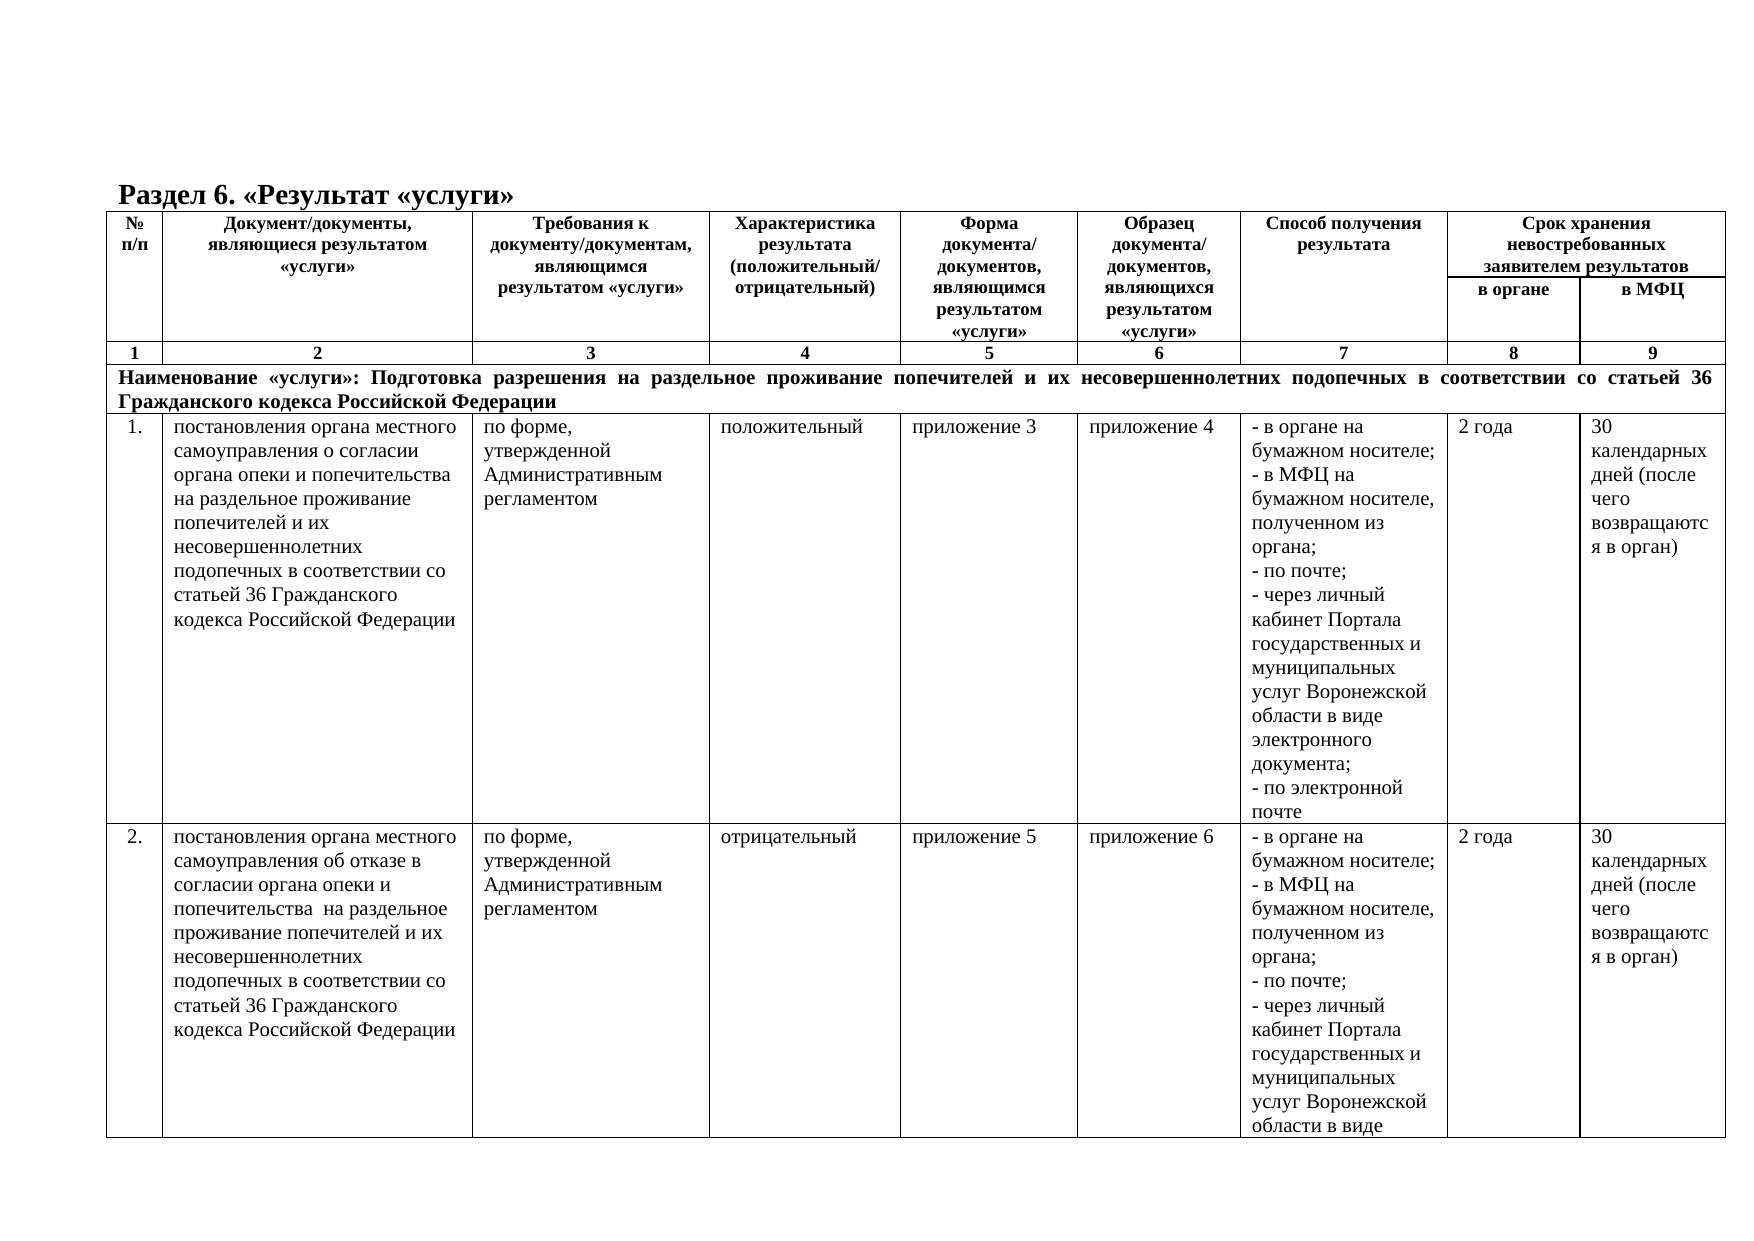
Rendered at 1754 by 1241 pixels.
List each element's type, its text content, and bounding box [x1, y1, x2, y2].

table_header Документ/документы, являющиеся результатом «услуги» [163, 212, 472, 341]
table_cell 8 [1448, 342, 1579, 364]
table_cell 5 [901, 342, 1077, 364]
table_header Способ получения результата [1241, 212, 1447, 341]
table_cell 9 [1581, 342, 1725, 364]
table_header Образец документа/ документов, являющихся результатом «услуги» [1078, 212, 1240, 341]
table_cell Наименование «услуги»: Подготовка разрешения на раздельное проживание попечителей и их несовершеннолетних подопечных в соответствии со статьей 36 Гражданского кодекса Российской Федерации [107, 365, 1725, 413]
table_cell в органе [1448, 278, 1579, 341]
table_cell 2 года [1448, 824, 1579, 1137]
table_cell 3 [473, 342, 709, 364]
table_cell приложение 5 [901, 824, 1077, 1137]
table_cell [473, 824, 709, 1137]
table_cell 1. [107, 414, 162, 823]
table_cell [163, 824, 472, 1137]
table_cell положительный [710, 414, 900, 823]
table_header Срок хранения невостребованных заявителем результатов [1448, 212, 1725, 276]
table_cell приложение 6 [1078, 824, 1240, 1137]
table_cell постановления органа местного самоуправления о согласии органа опеки и попечительства на раздельное проживание попечителей и их несовершеннолетних подопечных в соответствии со статьей 36 Гражданского кодекса Российской Федерации [163, 414, 472, 823]
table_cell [1241, 824, 1447, 1137]
table_cell 6 [1078, 342, 1240, 364]
text Раздел 6. «Результат «услуги» [118, 177, 1636, 211]
table_cell в МФЦ [1581, 278, 1725, 341]
table_cell 4 [710, 342, 900, 364]
table_header Форма документа/ документов, являющимся результатом «услуги» [901, 212, 1077, 341]
table_header Характеристика результата (положительный/ отрицательный) [710, 212, 900, 341]
table_cell 2 года [1448, 414, 1579, 823]
table_cell по форме, утвержденной Административным регламентом [473, 414, 709, 823]
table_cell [1581, 824, 1725, 1137]
table_cell 7 [1241, 342, 1447, 364]
table_cell 1 [107, 342, 162, 364]
table_header № п/п [107, 212, 162, 341]
table_header Требования к документу/документам, являющимся результатом «услуги» [473, 212, 709, 341]
table_cell 30 календарных дней (после чего возвращаются в орган) [1581, 414, 1725, 823]
table_cell отрицательный [710, 824, 900, 1137]
table_cell приложение 4 [1078, 414, 1240, 823]
table_cell приложение 3 [901, 414, 1077, 823]
table_cell 2 [163, 342, 472, 364]
table_cell 2. [107, 824, 162, 1137]
